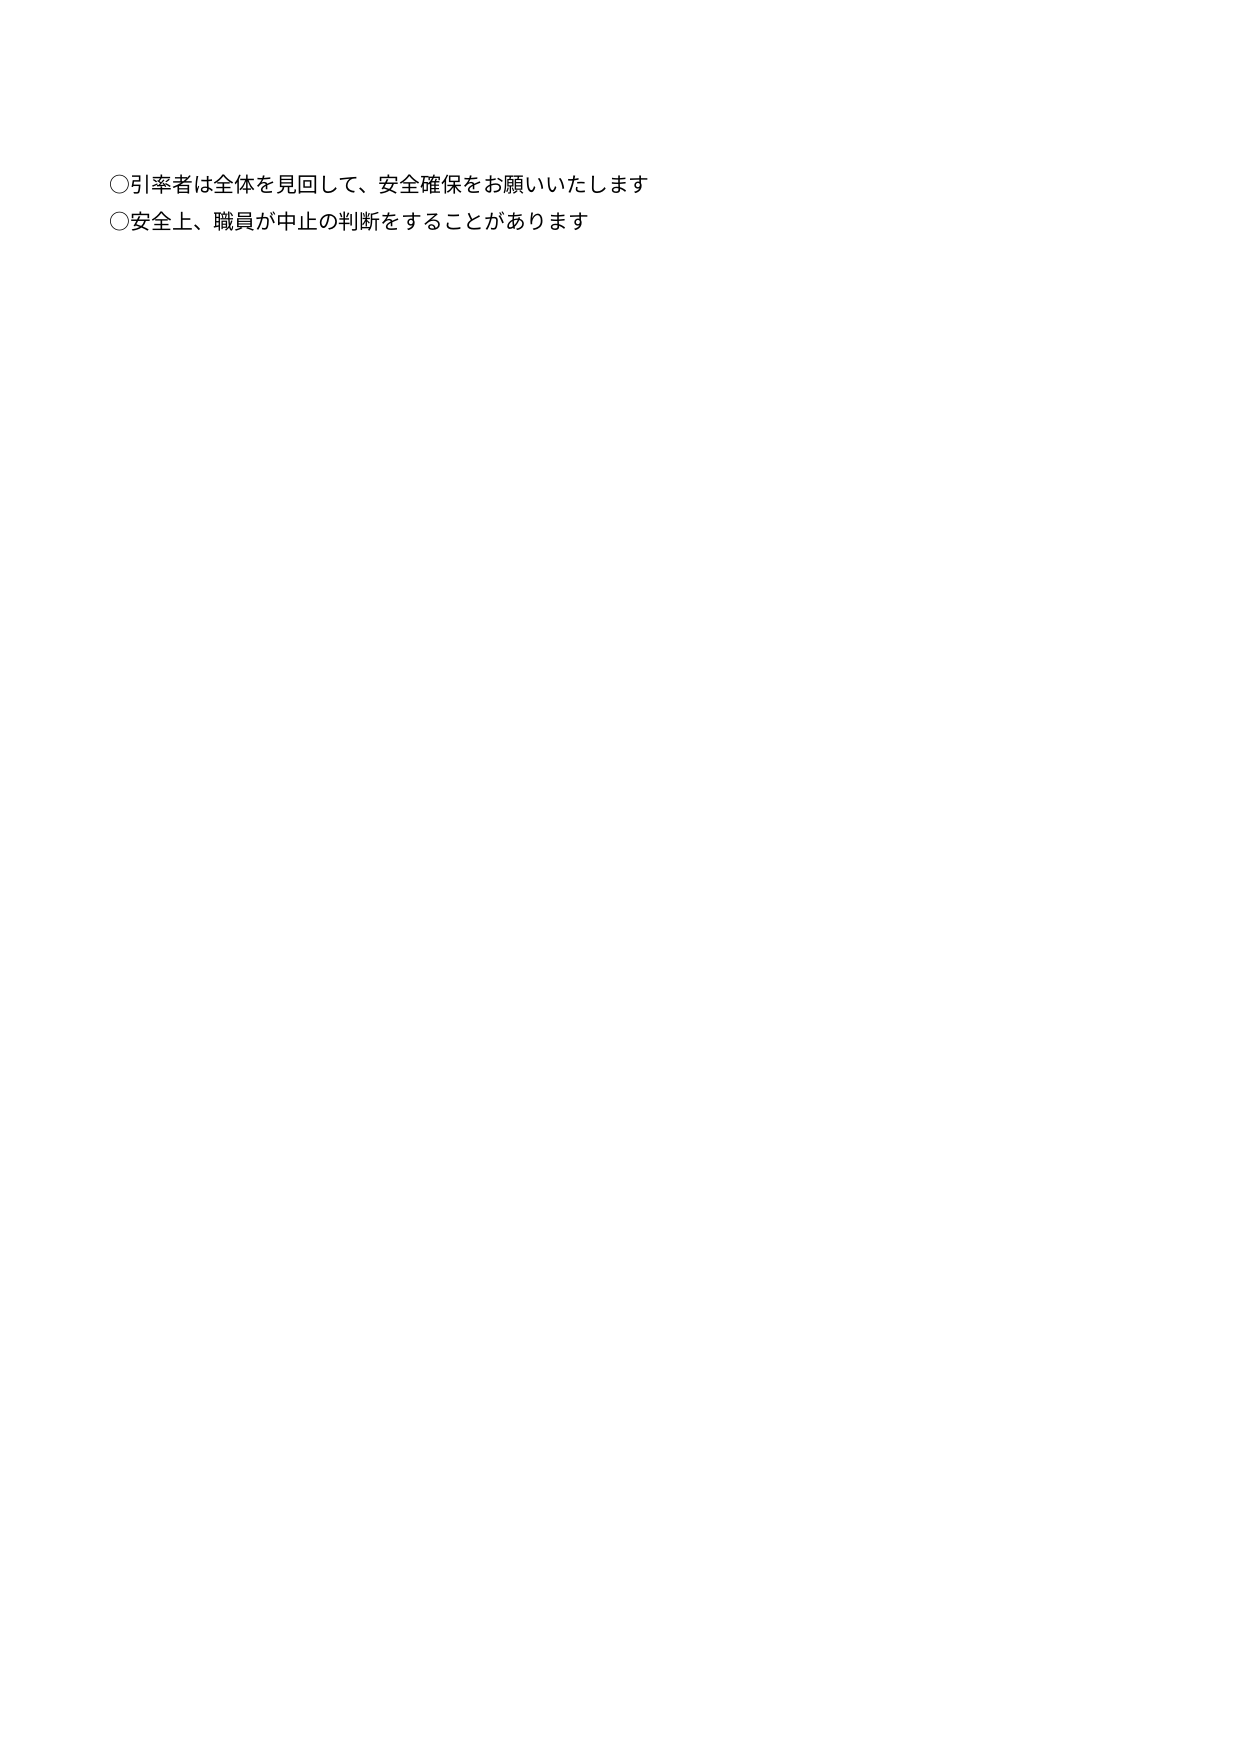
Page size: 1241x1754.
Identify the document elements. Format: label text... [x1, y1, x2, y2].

text ○安全上、職員が中止の判断をすることがあります [89, 202, 1152, 239]
text ○引率者は全体を見回して、安全確保をお願いいたします [89, 164, 1152, 202]
